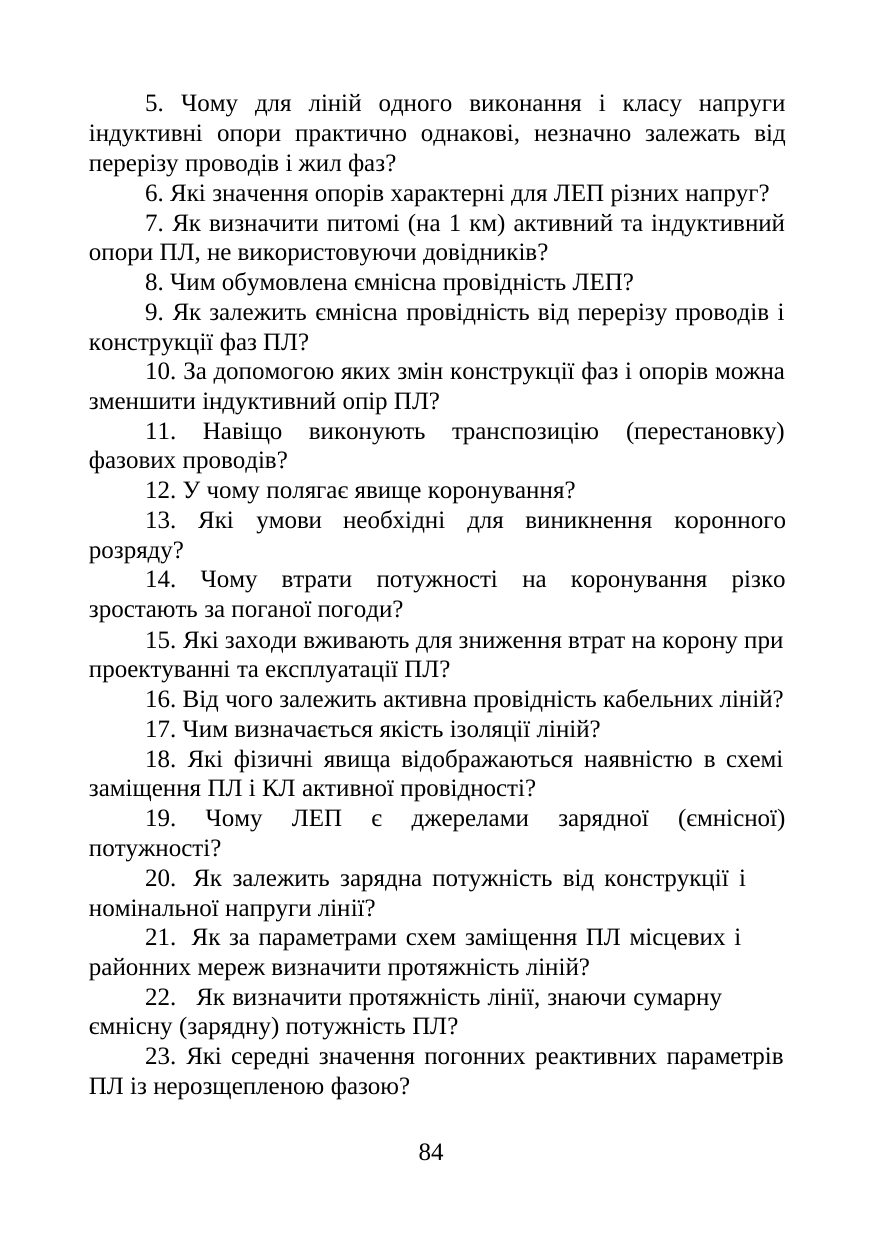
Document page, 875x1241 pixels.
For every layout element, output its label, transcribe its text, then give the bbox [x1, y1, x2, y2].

list Які значення опорів характерні для ЛЕП різних напруг? [145, 178, 857, 206]
list Чим визначається якість ізоляції ліній? [145, 714, 857, 742]
list Від чого залежить активна провідність кабельних ліній? [145, 684, 857, 713]
list Як залежить ємнісна провідність від перерізу проводів і конструкції фаз ПЛ? [89, 297, 786, 355]
list Які фізичні явища відображаються наявністю в схемі заміщення ПЛ і КЛ активної провідності? [89, 744, 785, 802]
list Як визначити питомі (на 1 км) активний та індуктивний опори ПЛ, не використовуючи довідників? [89, 208, 786, 266]
list Які заходи вживають для зниження втрат на корону при проектуванні та експлуатації ПЛ? [89, 625, 785, 683]
list За допомогою яких змін конструкції фаз і опорів можна зменшити індуктивний опір ПЛ? [89, 356, 786, 415]
list Навіщо виконують транспозицію (перестановку) фазових проводів? [89, 416, 786, 474]
list Які середні значення погонних реактивних параметрів ПЛ із нерозщепленою фазою? [89, 1041, 785, 1100]
list Які умови необхідні для виникнення коронного розряду? [89, 505, 786, 563]
list Чому ЛЕП є джерелами зарядної (ємнісної) потужності? [89, 803, 786, 862]
list У чому полягає явище коронування? [145, 475, 857, 504]
list Чому для ліній одного виконання і класу напруги індуктивні опори практично однакові, незначно залежать від перерізу проводів і жил фаз? [89, 88, 786, 176]
list Як визначити протяжність лінії, знаючи сумарну ємнісну (зарядну) потужність ПЛ? [89, 982, 786, 1040]
list Як за параметрами схем заміщення ПЛ місцевих і районних мереж визначити протяжність ліній? [89, 922, 786, 981]
list Чому втрати потужності на коронування різко зростають за поганої погоди? [89, 564, 786, 623]
list Як залежить зарядна потужність від конструкції і номінальної напруги лінії? [89, 863, 785, 922]
list Чим обумовлена ємнісна провідність ЛЕП? [145, 267, 857, 296]
